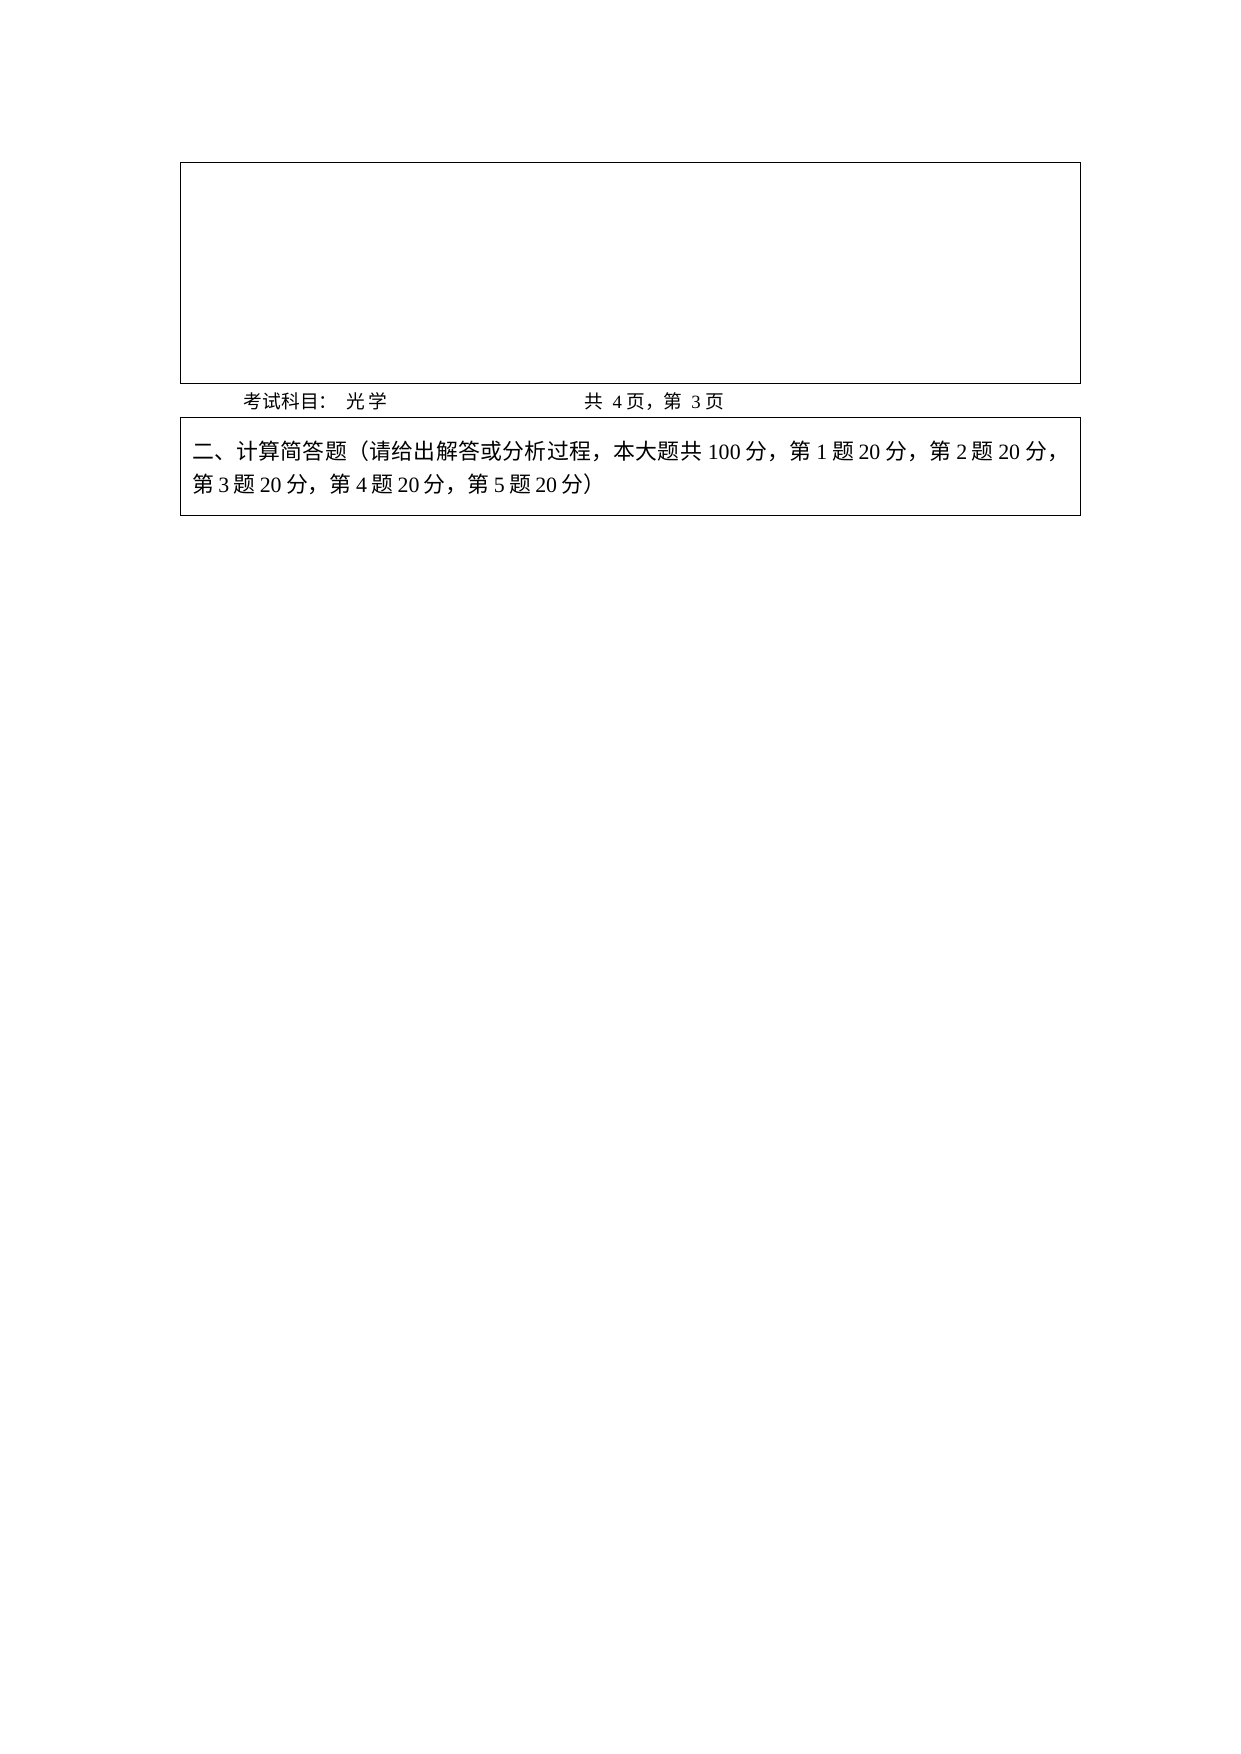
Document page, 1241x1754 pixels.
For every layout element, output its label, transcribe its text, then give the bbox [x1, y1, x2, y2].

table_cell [181, 163, 1080, 383]
table_header 二、计算简答题（请给出解答或分析过程，本大题共100分，第1题20分，第2题20分，第3题20分，第4题20分，第5题20分） [181, 418, 1080, 515]
text 考试科目： 光 学 共 4 页，第 3 页 [187, 384, 1053, 417]
